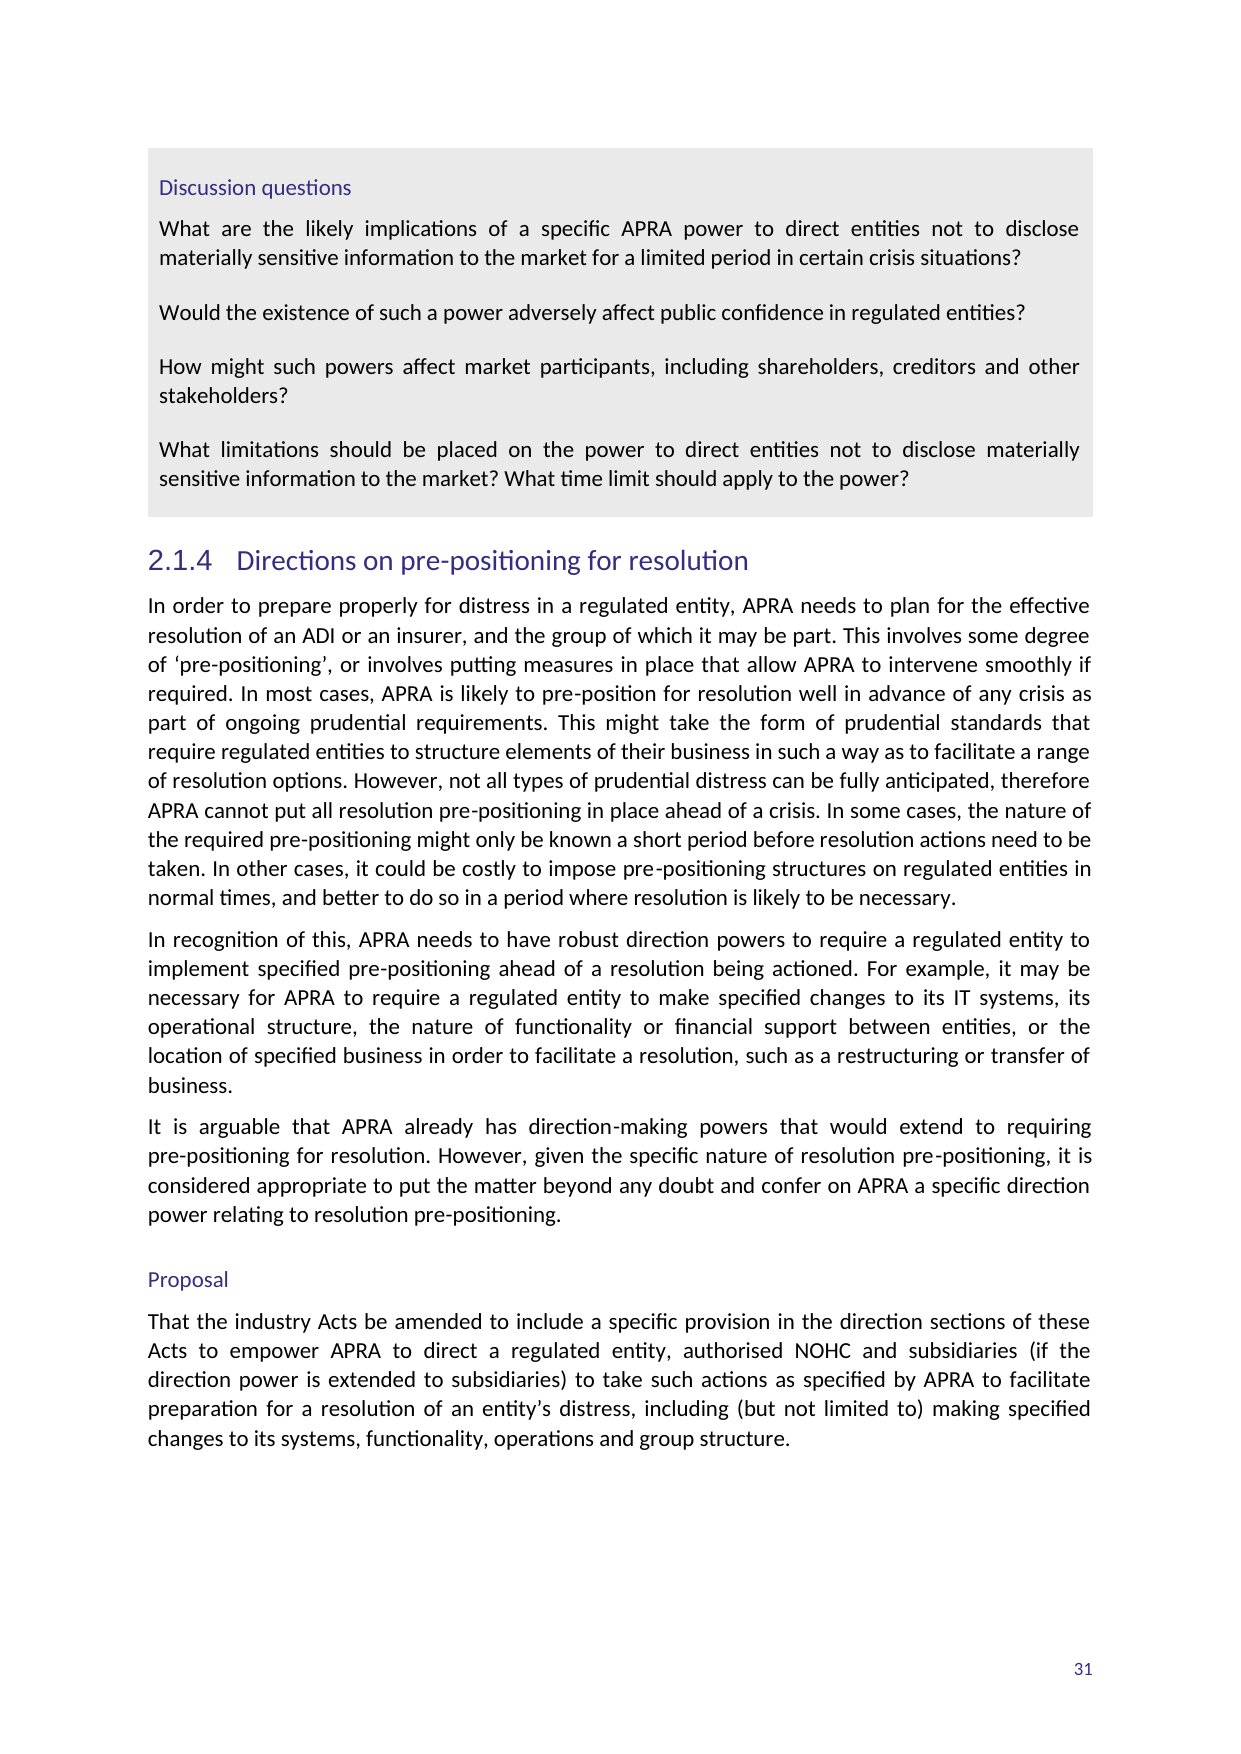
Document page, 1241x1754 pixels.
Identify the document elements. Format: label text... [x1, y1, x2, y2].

text In recognition of this, APRA needs to have robust direction powers to require a regulated entity to implement specified pre-positioning ahead of a resolution being actioned. For example, it may be necessary for APRA to require a regulated entity to make specified changes to its IT systems, its operational structure, the nature of functionality or financial support between entities, or the location of specified business in order to facilitate a resolution, such as a restructuring or transfer of business. [148, 924, 1092, 1099]
text That the industry Acts be amended to include a specific provision in the direction sections of these Acts to empower APRA to direct a regulated entity, authorised NOHC and subsidiaries (if the direction power is extended to subsidiaries) to take such actions as specified by APRA to facilitate preparation for a resolution of an entity’s distress, including (but not limited to) making specified changes to its systems, functionality, operations and group structure. [148, 1306, 1092, 1452]
subtitle Proposal [148, 1266, 1092, 1293]
table_header Discussion questions What are the likely implications of a specific APRA power to direct entities not to disclose materially sensitive information to the market for a limited period in certain crisis situations? Would the existence of such a power adversely affect public confidence in regulated entities? How might such powers affect market participants, including shareholders, creditors and other stakeholders? What limitations should be placed on the power to direct entities not to disclose materially sensitive information to the market? What time limit should apply to the power? [148, 148, 1093, 517]
subtitle Directions on pre-positioning for resolution [148, 542, 1092, 578]
text In order to prepare properly for distress in a regulated entity, APRA needs to plan for the effective resolution of an ADI or an insurer, and the group of which it may be part. This involves some degree of ‘pre-positioning’, or involves putting measures in place that allow APRA to intervene smoothly if required. In most cases, APRA is likely to pre-position for resolution well in advance of any crisis as part of ongoing prudential requirements. This might take the form of prudential standards that require regulated entities to structure elements of their business in such a way as to facilitate a range of resolution options. However, not all types of prudential distress can be fully anticipated, therefore APRA cannot put all resolution pre-positioning in place ahead of a crisis. In some cases, the nature of the required pre-positioning might only be known a short period before resolution actions need to be taken. In other cases, it could be costly to impose pre-positioning structures on regulated entities in normal times, and better to do so in a period where resolution is likely to be necessary. [148, 591, 1092, 911]
text It is arguable that APRA already has direction-making powers that would extend to requiring pre-positioning for resolution. However, given the specific nature of resolution pre-positioning, it is considered appropriate to put the matter beyond any doubt and confer on APRA a specific direction power relating to resolution pre-positioning. [148, 1111, 1092, 1228]
